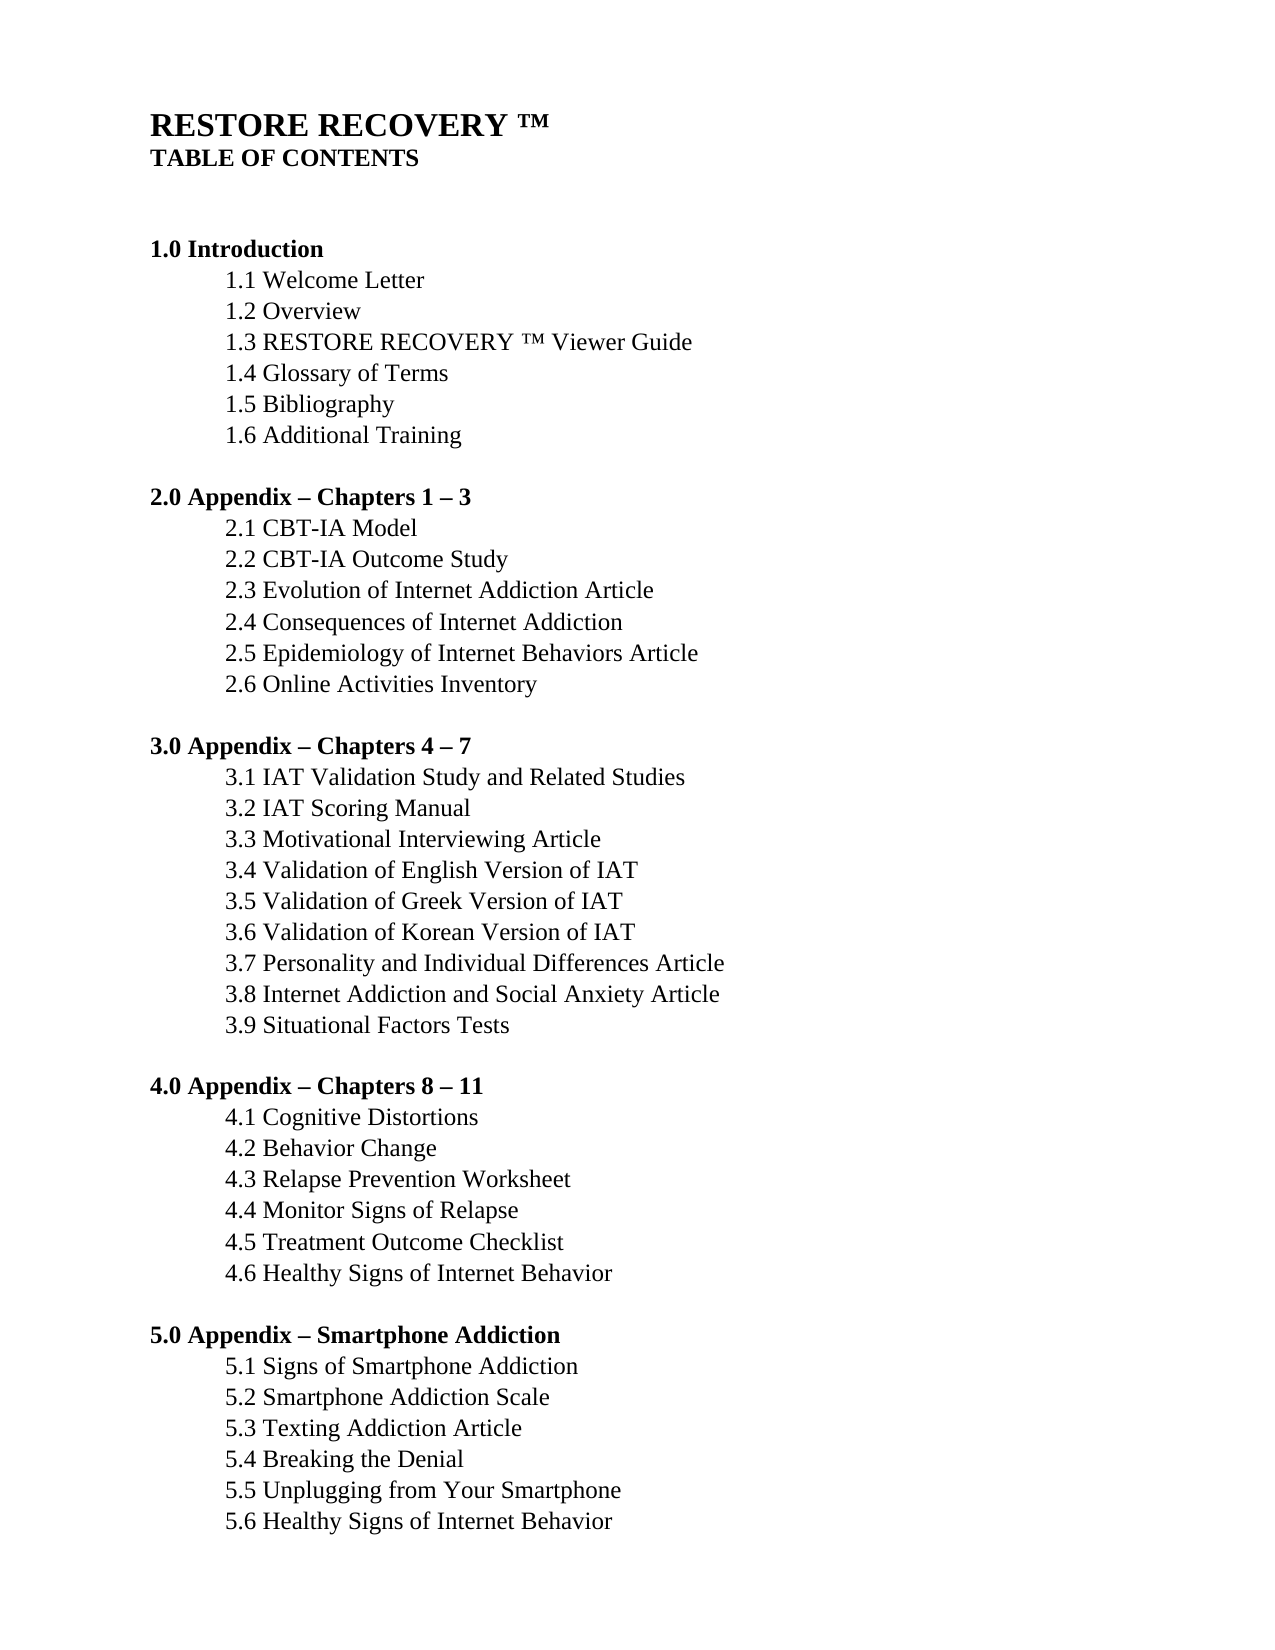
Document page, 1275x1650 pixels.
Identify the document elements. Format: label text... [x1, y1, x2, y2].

list Validation of Korean Version of IAT [225, 917, 1125, 946]
list Online Activities Inventory [225, 669, 1125, 697]
text RESTORE RECOVERY ™ TABLE OF CONTENTS [150, 105, 1125, 172]
list Epidemiology of Internet Behaviors Article [225, 638, 1125, 666]
list Motivational Interviewing Article [225, 824, 1125, 853]
list CBT-IA Outcome Study [225, 544, 1125, 573]
list Overview [225, 296, 1125, 325]
list Glossary of Terms [225, 358, 1125, 387]
list Bibliography [225, 389, 1125, 418]
list Appendix – Chapters 4 – 7 [150, 731, 1125, 759]
list Additional Training [225, 420, 1125, 449]
list Treatment Outcome Checklist [225, 1227, 1125, 1255]
list Relapse Prevention Worksheet [225, 1164, 1125, 1193]
list Introduction [150, 234, 1125, 263]
list Breaking the Denial [225, 1444, 1125, 1473]
list Validation of Greek Version of IAT [225, 886, 1125, 915]
list Texting Addiction Article [225, 1413, 1125, 1442]
list Behavior Change [225, 1133, 1125, 1162]
list Consequences of Internet Addiction [225, 607, 1125, 635]
list Appendix – Chapters 1 – 3 [150, 482, 1125, 511]
list Monitor Signs of Relapse [225, 1196, 1125, 1224]
list Appendix – Chapters 8 – 11 [150, 1071, 1125, 1100]
list IAT Validation Study and Related Studies [225, 762, 1125, 791]
list Internet Addiction and Social Anxiety Article [225, 979, 1125, 1008]
list Unplugging from Your Smartphone [225, 1475, 1125, 1504]
list Signs of Smartphone Addiction [225, 1351, 1125, 1379]
list Cognitive Distortions [225, 1102, 1125, 1131]
list CBT-IA Model [225, 513, 1125, 542]
list Healthy Signs of Internet Behavior [225, 1506, 1125, 1535]
list Smartphone Addiction Scale [225, 1382, 1125, 1411]
list Personality and Individual Differences Article [225, 948, 1125, 977]
list Validation of English Version of IAT [225, 855, 1125, 884]
list Situational Factors Tests [225, 1010, 1125, 1039]
list IAT Scoring Manual [225, 793, 1125, 822]
list Appendix – Smartphone Addiction [150, 1320, 1125, 1348]
list Welcome Letter [225, 265, 1125, 294]
list RESTORE RECOVERY ™ Viewer Guide [225, 327, 1125, 356]
list Healthy Signs of Internet Behavior [225, 1258, 1125, 1286]
list Evolution of Internet Addiction Article [225, 576, 1125, 604]
